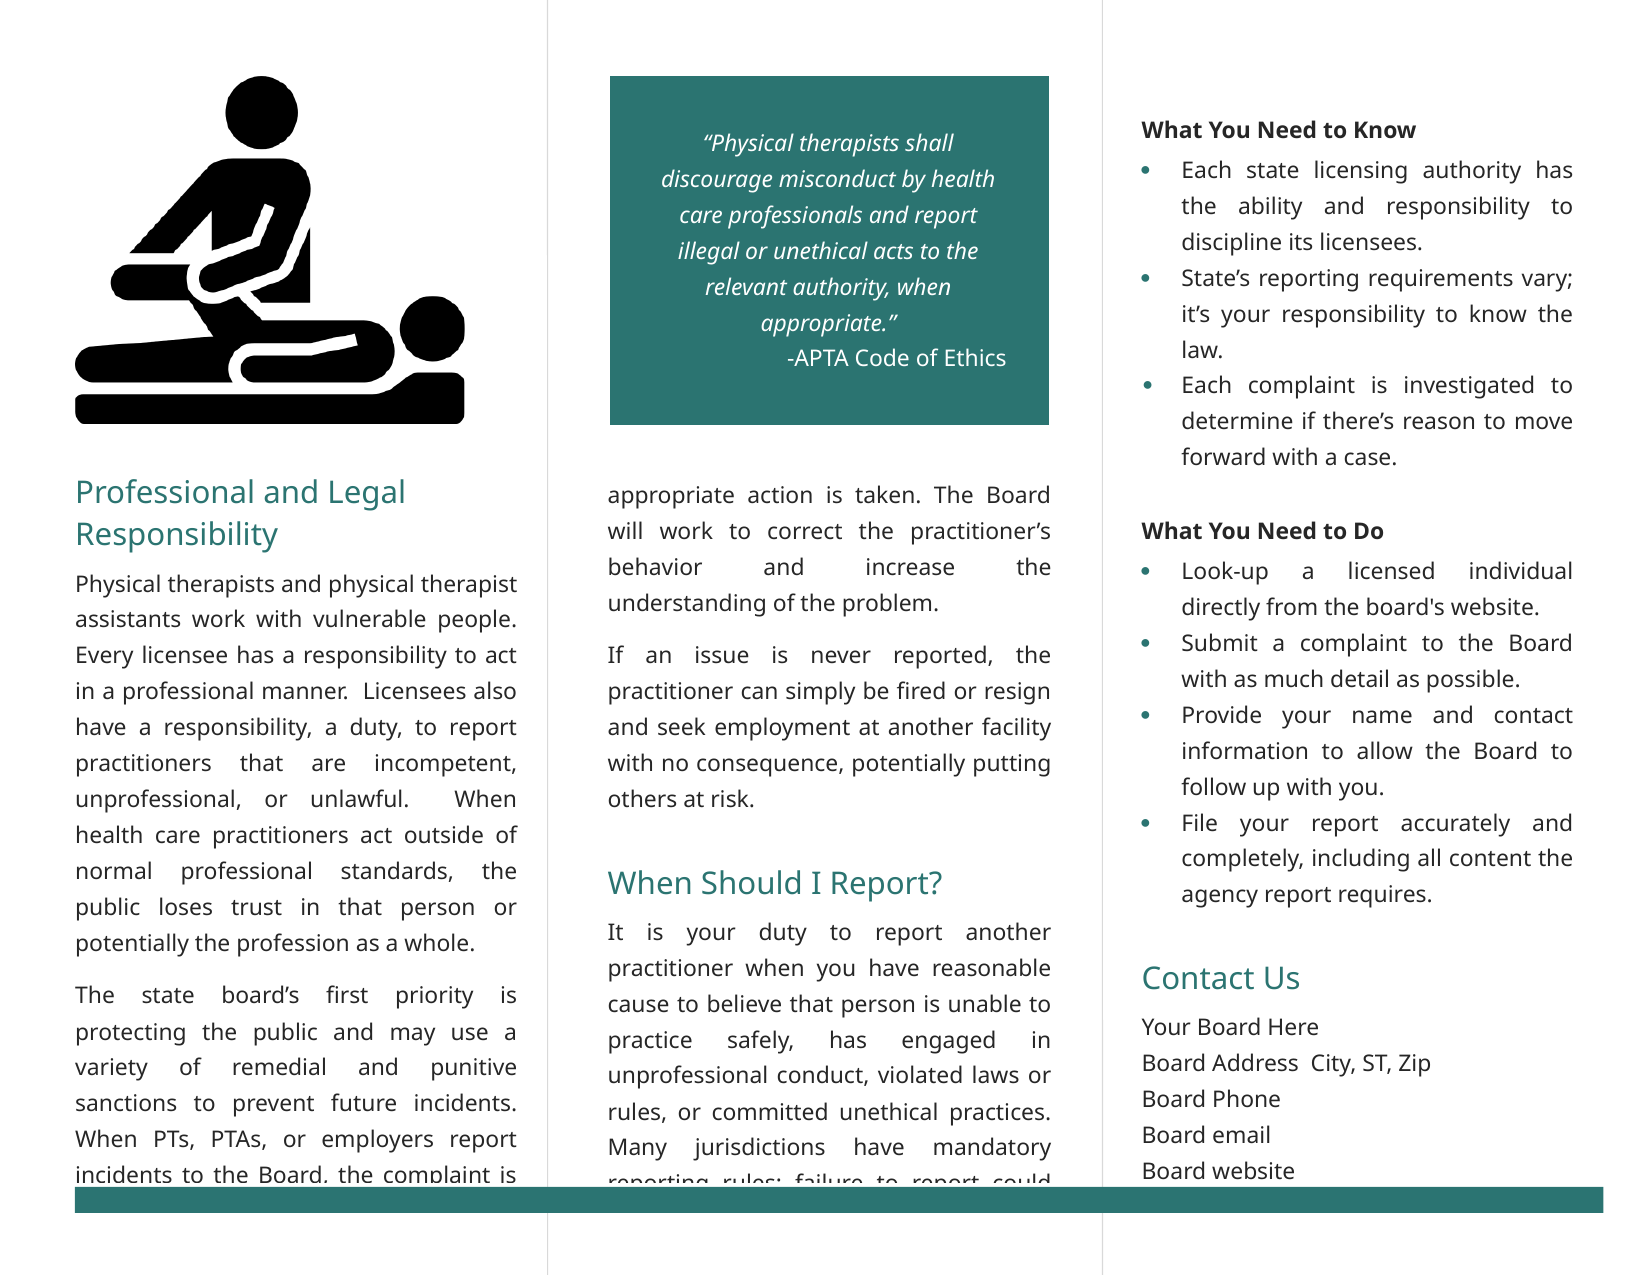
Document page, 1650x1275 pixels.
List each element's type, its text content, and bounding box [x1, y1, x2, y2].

table_header What You Need to Know Each state licensing authority has the ability and responsibility to discipline its licensees. State’s reporting requirements vary; it’s your responsibility to know the law. Each complaint is investigated to determine if there’s reason to move forward with a case. What You Need to Do Look-up a licensed individual directly from the board's website. Submit a complaint to the Board with as much detail as possible. Provide your name and contact information to allow the Board to follow up with you. File your report accurately and completely, including all content the agency report requires. Board Phone Board email Board website [1096, 76, 1573, 1182]
table_header Professional and Legal Responsibility Physical therapists and physical therapist assistants work with vulnerable people. Every licensee has a responsibility to act in a professional manner. Licensees also have a responsibility, a duty, to report practitioners that are incompetent, unprofessional, or unlawful. When health care practitioners act outside of normal professional standards, the public loses trust in that person or potentially the profession as a whole. The state board’s first priority is protecting the public and may use a variety of remedial and punitive sanctions to prevent future incidents. When PTs, PTAs, or employers report incidents to the Board, the complaint is investigated, and, if substantiated, [75, 76, 562, 1182]
table_header “Physical therapists shall discourage misconduct by health care professionals and report illegal or unethical acts to the relevant authority, when appropriate.” -APTA Code of Ethics appropriate action is taken. The Board will work to correct the practitioner’s behavior and increase the understanding of the problem. If an issue is never reported, the practitioner can simply be fired or resign and seek employment at another facility with no consequence, potentially putting others at risk. When Should I Report? It is your duty to report another practitioner when you have reasonable cause to believe that person is unable to practice safely, has engaged in unprofessional conduct, violated laws or rules, or committed unethical practices. Many jurisdictions have mandatory reporting rules; failure to report could result in professional disciplinary action by the state Board. [563, 76, 1096, 1182]
picture [75, 76, 465, 424]
